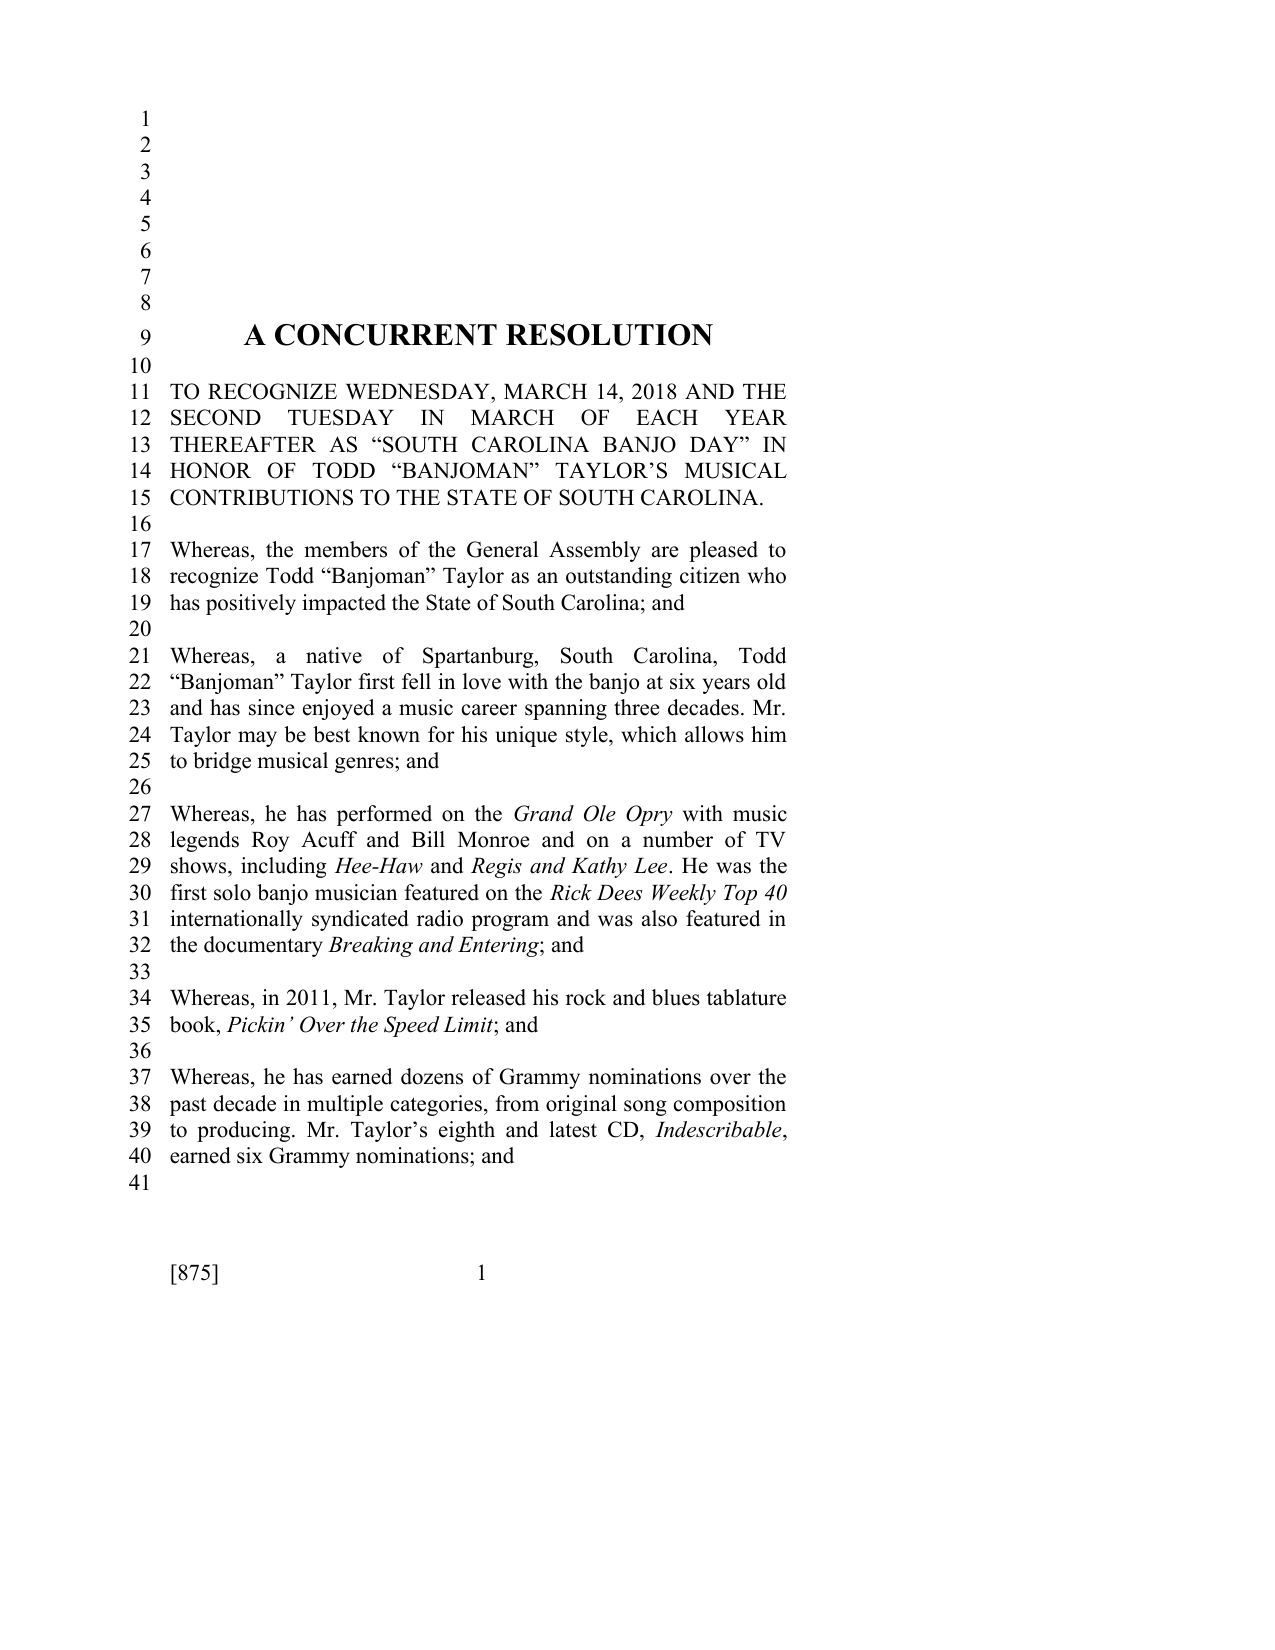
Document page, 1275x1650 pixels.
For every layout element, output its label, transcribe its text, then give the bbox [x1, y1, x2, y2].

text Whereas, the members of the General Assembly are pleased to recognize Todd “Banjoman” Taylor as an outstanding citizen who has positively impacted the State of South Carolina; and [169, 536, 787, 615]
text TO RECOGNIZE WEDNESDAY, MARCH 14, 2018 AND THE SECOND TUESDAY IN MARCH OF EACH YEAR THEREAFTER AS “SOUTH CAROLINA BANJO DAY” IN HONOR OF TODD “BANJOMAN” TAYLOR’S MUSICAL CONTRIBUTIONS TO THE STATE OF SOUTH CAROLINA. [169, 378, 787, 510]
text Whereas, he has earned dozens of Grammy nominations over the past decade in multiple categories, from original song composition to producing. Mr. Taylor’s eighth and latest CD, Indescribable, earned six Grammy nominations; and [169, 1063, 787, 1169]
text Whereas, in 2011, Mr. Taylor released his rock and blues tablature book, Pickin’ Over the Speed Limit; and [169, 984, 787, 1037]
text Whereas, he has performed on the Grand Ole Opry with music legends Roy Acuff and Bill Monroe and on a number of TV shows, including Hee-Haw and Regis and Kathy Lee. He was the first solo banjo musician featured on the Rick Dees Weekly Top 40 internationally syndicated radio program and was also featured in the documentary Breaking and Entering; and [169, 800, 787, 958]
text Whereas, a native of Spartanburg, South Carolina, Todd “Banjoman” Taylor first fell in love with the banjo at six years old and has since enjoyed a music career spanning three decades. Mr. Taylor may be best known for his unique style, which allows him to bridge musical genres; and [169, 642, 787, 773]
text A CONCURRENT RESOLUTION [169, 316, 787, 352]
